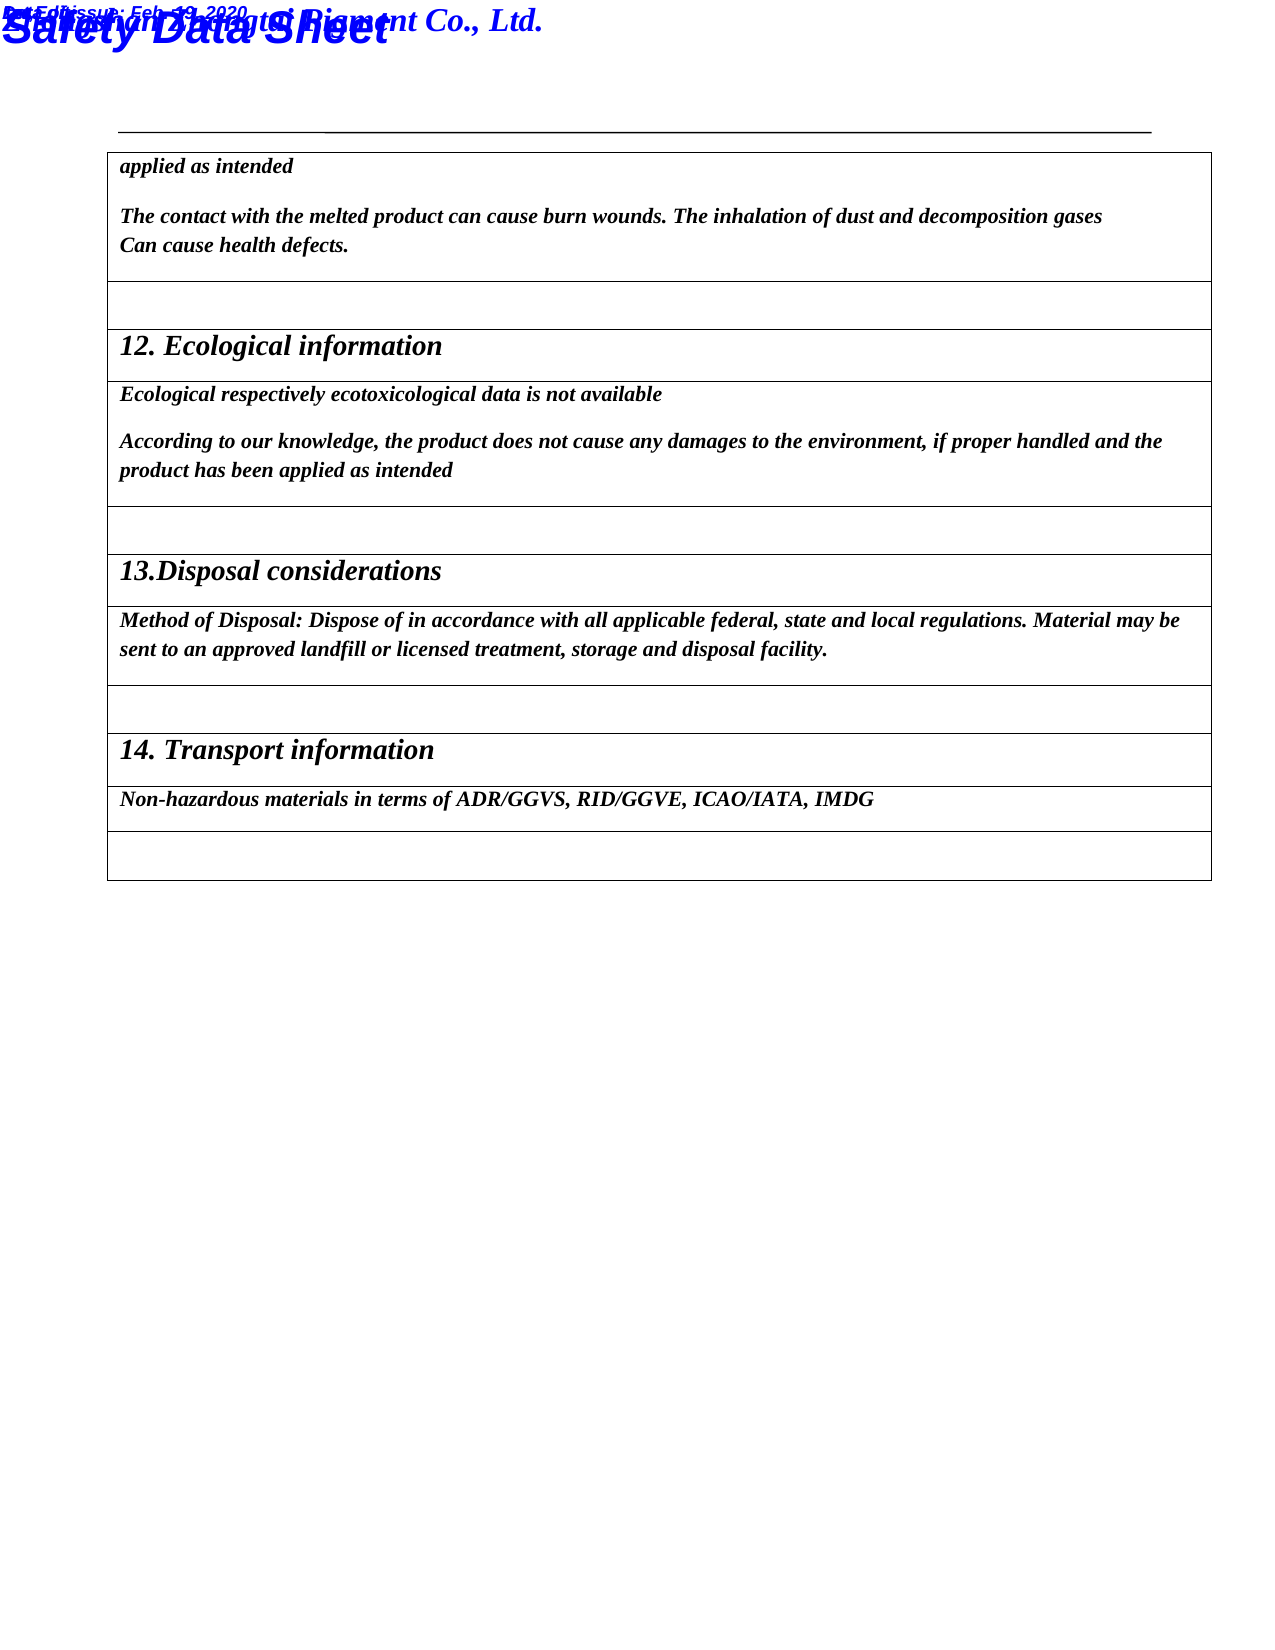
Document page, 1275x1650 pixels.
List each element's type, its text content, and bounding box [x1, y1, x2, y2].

table_cell 12. Ecological information [108, 330, 1211, 381]
table_cell [108, 686, 1211, 733]
table_cell Ecological respectively ecotoxicological data is not available According to our knowledge, the product does not cause any damages to the environment, if proper handled and the product has been applied as intended [108, 382, 1211, 506]
table_cell 14. Transport information [108, 734, 1211, 786]
table_cell [108, 832, 1211, 879]
table_cell [108, 282, 1211, 329]
table_cell Method of Disposal: Dispose of in accordance with all applicable federal, state and local regulations. Material may be sent to an approved landfill or licensed treatment, storage and disposal facility. [108, 607, 1211, 685]
table_header applied as intended The contact with the melted product can cause burn wounds. The inhalation of dust and decomposition gases Can cause health defects. [108, 153, 1211, 281]
table_cell 13.Disposal considerations [108, 555, 1211, 606]
table_cell [108, 507, 1211, 554]
table_cell Non-hazardous materials in terms of ADR/GGVS, RID/GGVE, ICAO/IATA, IMDG [108, 787, 1211, 831]
